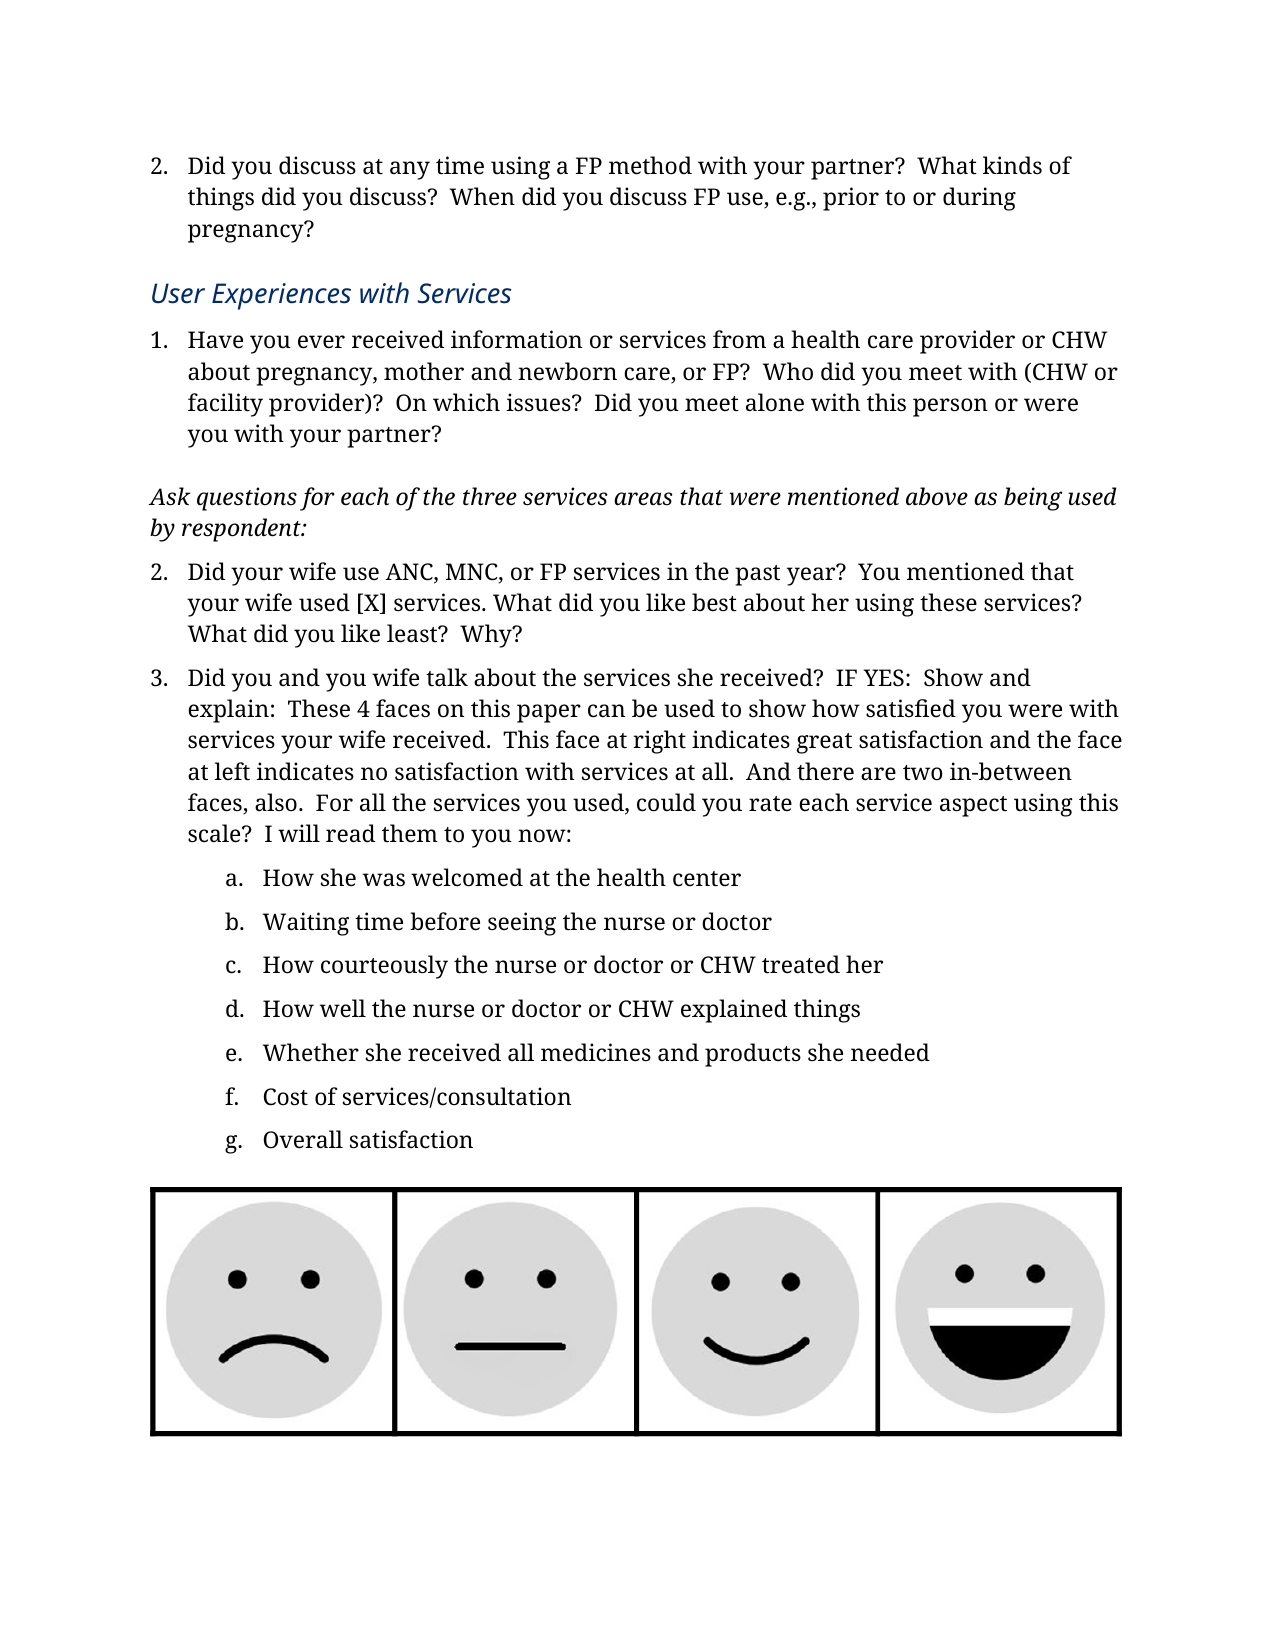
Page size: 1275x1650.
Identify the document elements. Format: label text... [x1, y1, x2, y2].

picture [150, 1186, 1124, 1439]
list Cost of services/consultation [225, 1081, 1125, 1112]
subtitle User Experiences with Services [150, 275, 1125, 312]
list Whether she received all medicines and products she needed [225, 1037, 1125, 1068]
list Overall satisfaction [225, 1124, 1125, 1156]
list How courteously the nurse or doctor or CHW treated her [225, 949, 1125, 981]
list Did you discuss at any time using a FP method with your partner? What kinds of things did you discuss? When did you discuss FP use, e.g., prior to or during pregnancy? [150, 150, 1125, 244]
list Did you and you wife talk about the services she received? IF YES: Show and explain: These 4 faces on this paper can be used to show how satisfied you were with services your wife received. This face at right indicates great satisfaction and the face at left indicates no satisfaction with services at all. And there are two in-between faces, also. For all the services you used, could you rate each service aspect using this scale? I will read them to you now: [150, 662, 1125, 849]
list How well the nurse or doctor or CHW explained things [225, 993, 1125, 1024]
list Waiting time before seeing the nurse or doctor [225, 906, 1125, 937]
list Have you ever received information or services from a health care provider or CHW about pregnancy, mother and newborn care, or FP? Who did you meet with (CHW or facility provider)? On which issues? Did you meet alone with this person or were you with your partner? [150, 324, 1125, 449]
text Ask questions for each of the three services areas that were mentioned above as being used by respondent: [150, 481, 1125, 543]
list Did your wife use ANC, MNC, or FP services in the past year? You mentioned that your wife used [X] services. What did you like best about her using these services? What did you like least? Why? [150, 556, 1125, 649]
list How she was welcomed at the health center [225, 862, 1125, 893]
